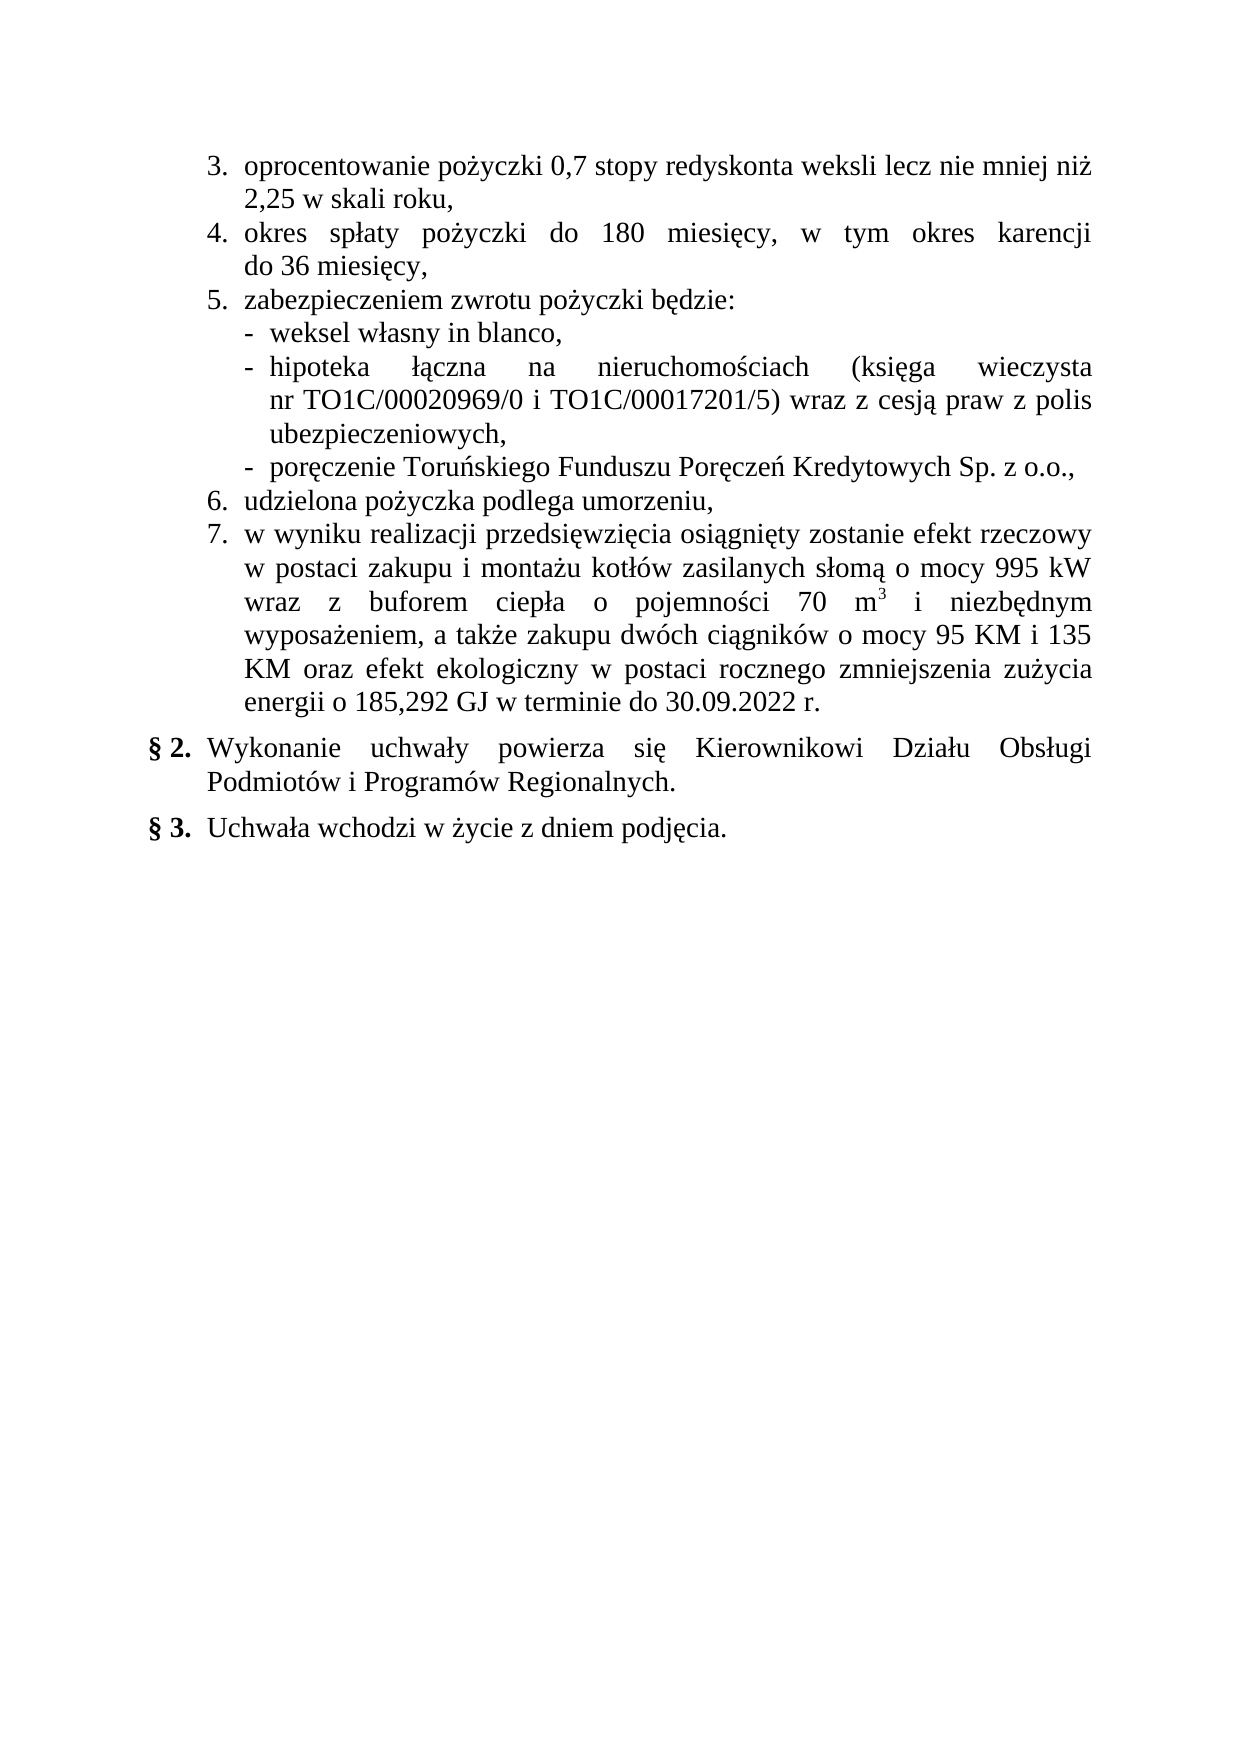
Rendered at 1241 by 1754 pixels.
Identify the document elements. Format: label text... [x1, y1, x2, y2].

list udzielona pożyczka podlega umorzeniu, [207, 483, 1093, 517]
list hipoteka łączna na nieruchomościach (księga wieczysta nr TO1C/00020969/0 i TO1C/00017201/5) wraz z cesją praw z polis ubezpieczeniowych, [244, 349, 1093, 449]
list weksel własny in blanco, [244, 315, 1093, 349]
list okres spłaty pożyczki do 180 miesięcy, w tym okres karencji do 36 miesięcy, [207, 215, 1093, 282]
list poręczenie Toruńskiego Funduszu Poręczeń Kredytowych Sp. z o.o., [244, 449, 1093, 483]
list oprocentowanie pożyczki 0,7 stopy redyskonta weksli lecz nie mniej niż 2,25 w skali roku, [207, 148, 1093, 215]
list zabezpieczeniem zwrotu pożyczki będzie: [207, 282, 1093, 315]
text § 3. Uchwała wchodzi w życie z dniem podjęcia. [148, 810, 1093, 843]
list w wyniku realizacji przedsięwzięcia osiągnięty zostanie efekt rzeczowy w postaci zakupu i montażu kotłów zasilanych słomą o mocy 995 kW wraz z buforem ciepła o pojemności 70 m3 i niezbędnym wyposażeniem, a także zakupu dwóch ciągników o mocy 95 KM i 135 KM oraz efekt ekologiczny w postaci rocznego zmniejszenia zużycia energii o 185,292 GJ w terminie do 30.09.2022 r. [207, 517, 1093, 718]
text § 2. Wykonanie uchwały powierza się Kierownikowi Działu Obsługi Podmiotów i Programów Regionalnych. [148, 730, 1093, 797]
